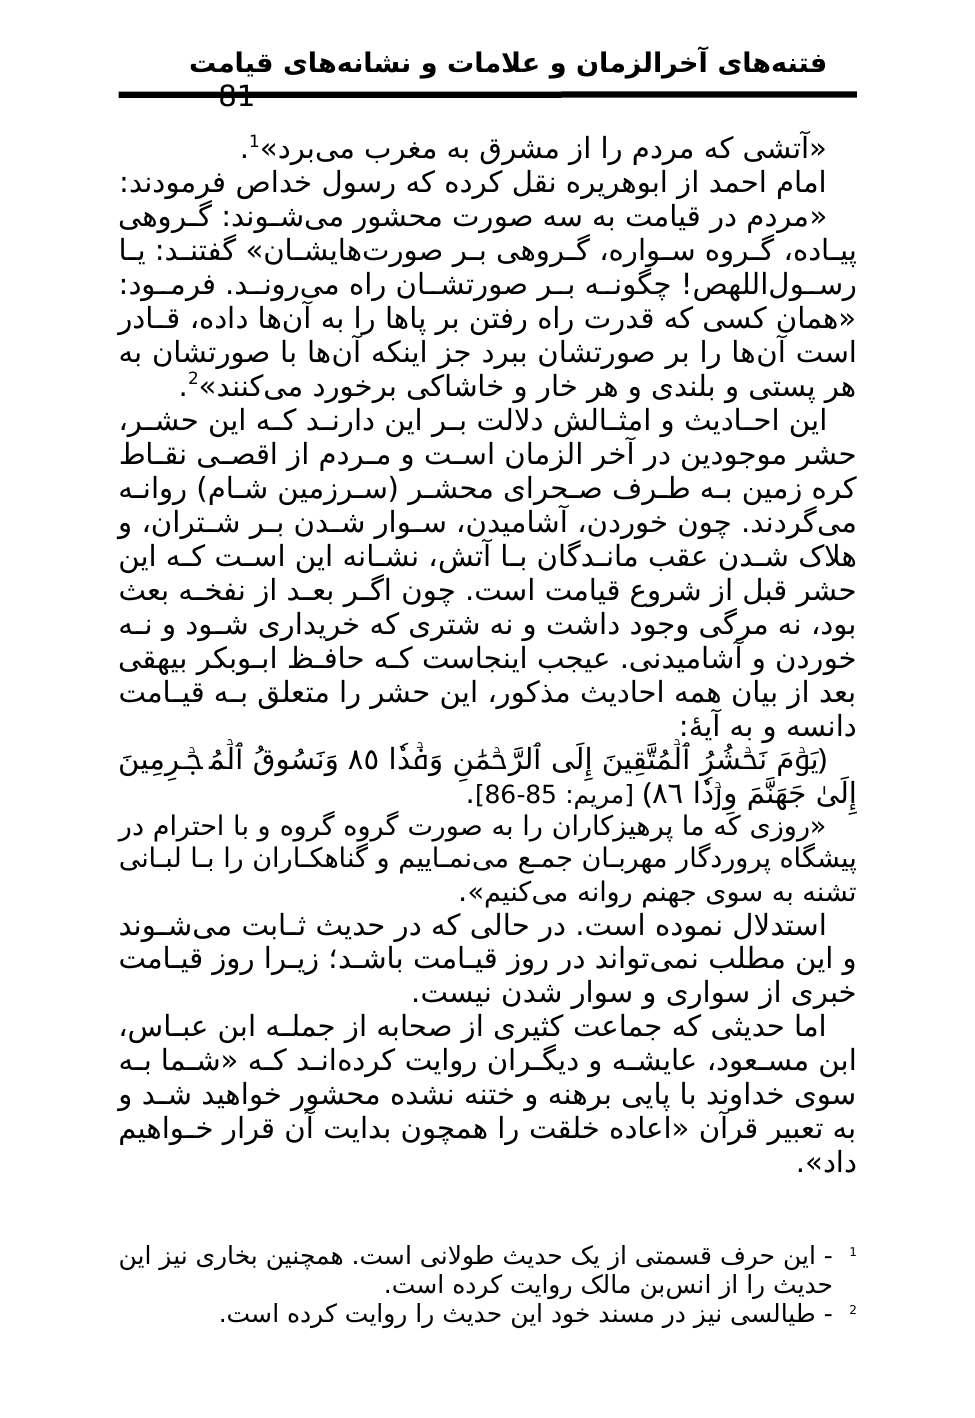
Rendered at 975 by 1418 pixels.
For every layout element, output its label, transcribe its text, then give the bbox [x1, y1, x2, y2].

text این احادیث و امثالش دلالت بر این دارند که این حشر، حشر موجودین در آخر الزمان است و مردم از اقصی‌ نقاط کره زمین به طرف صحرای محشر (سرزمین شام) روانه می‌گردند. چون خوردن، آشامیدن، سوار شدن بر شتران، و هلاک شدن عقب ماندگان با آتش، نشانه این است که این حشر قبل از شروع قیامت است. چون اگر بعد از نفخه بعث بود، نه مرگی وجود داشت و نه شتری که خریداری شود و نه خوردن و آشامیدنی. عیجب اینجاست که حافظ ابوبکر بیهقی بعد از بیان همه احادیث مذکور، این حشر را متعلق به قیامت دانسه و به آیۀ: [118, 403, 857, 743]
text ﴿يَوۡمَ نَحۡشُرُ ٱلۡمُتَّقِينَ إِلَى ٱلرَّحۡمَٰنِ وَفۡدٗا ٨٥ وَنَسُوقُ ٱلۡمُجۡرِمِينَ إِلَىٰ جَهَنَّمَ وِرۡدٗا ٨٦﴾ [مریم: 85-86]. [118, 743, 857, 811]
text «روزی که ما پرهیزکاران را به صورت گروه گروه و با احترام در پیشگاه پروردگار مهربان جمع می‌نماییم و گناهکاران را با لبانی تشنه به سوی جهنم روانه می‌کنیم». [118, 811, 857, 908]
text استدلال نموده است. در حالی که در حدیث ثابت می‌شوند و این مطلب نمی‌تواند در روز قیامت باشد؛ زیرا روز قیامت خبری از سواری و سوار شدن نیست. [118, 908, 857, 1010]
text اما حدیثی که جماعت کثیری از صحابه از جمله ابن عباس، ابن مسعود، عایشه و دیگران روایت کرده‌اند که «شما به سوی خداوند با پایی برهنه و ختنه نشده محشور خواهید شد و به تعبیر قرآن «اعاده خلقت را همچون بدایت آن قرار خواهیم داد». [118, 1010, 857, 1179]
text «مردم در قیامت به سه صورت محشور می‌شوند: گروهی پیاده، گروه سواره، گروهی بر صورت‌هایشان» گفتند: یا رسول‌اللهص! چگونه بر صورتشان راه می‌روند. فرمود: «همان کسی که قدرت راه رفتن بر پاها را به آن‌ها داده، قادر است آن‌ها را بر صورتشان ببرد جز اینکه آن‌ها با صورتشان به هر پستی و بلندی و هر خار و خاشاکی برخورد می‌کنند». [118, 199, 857, 403]
text «آتشی که مردم را از مشرق به مغرب می‌برد». [118, 132, 857, 166]
text امام احمد از ابوهریره نقل کرده که رسول خداص فرمودند: [118, 166, 857, 199]
